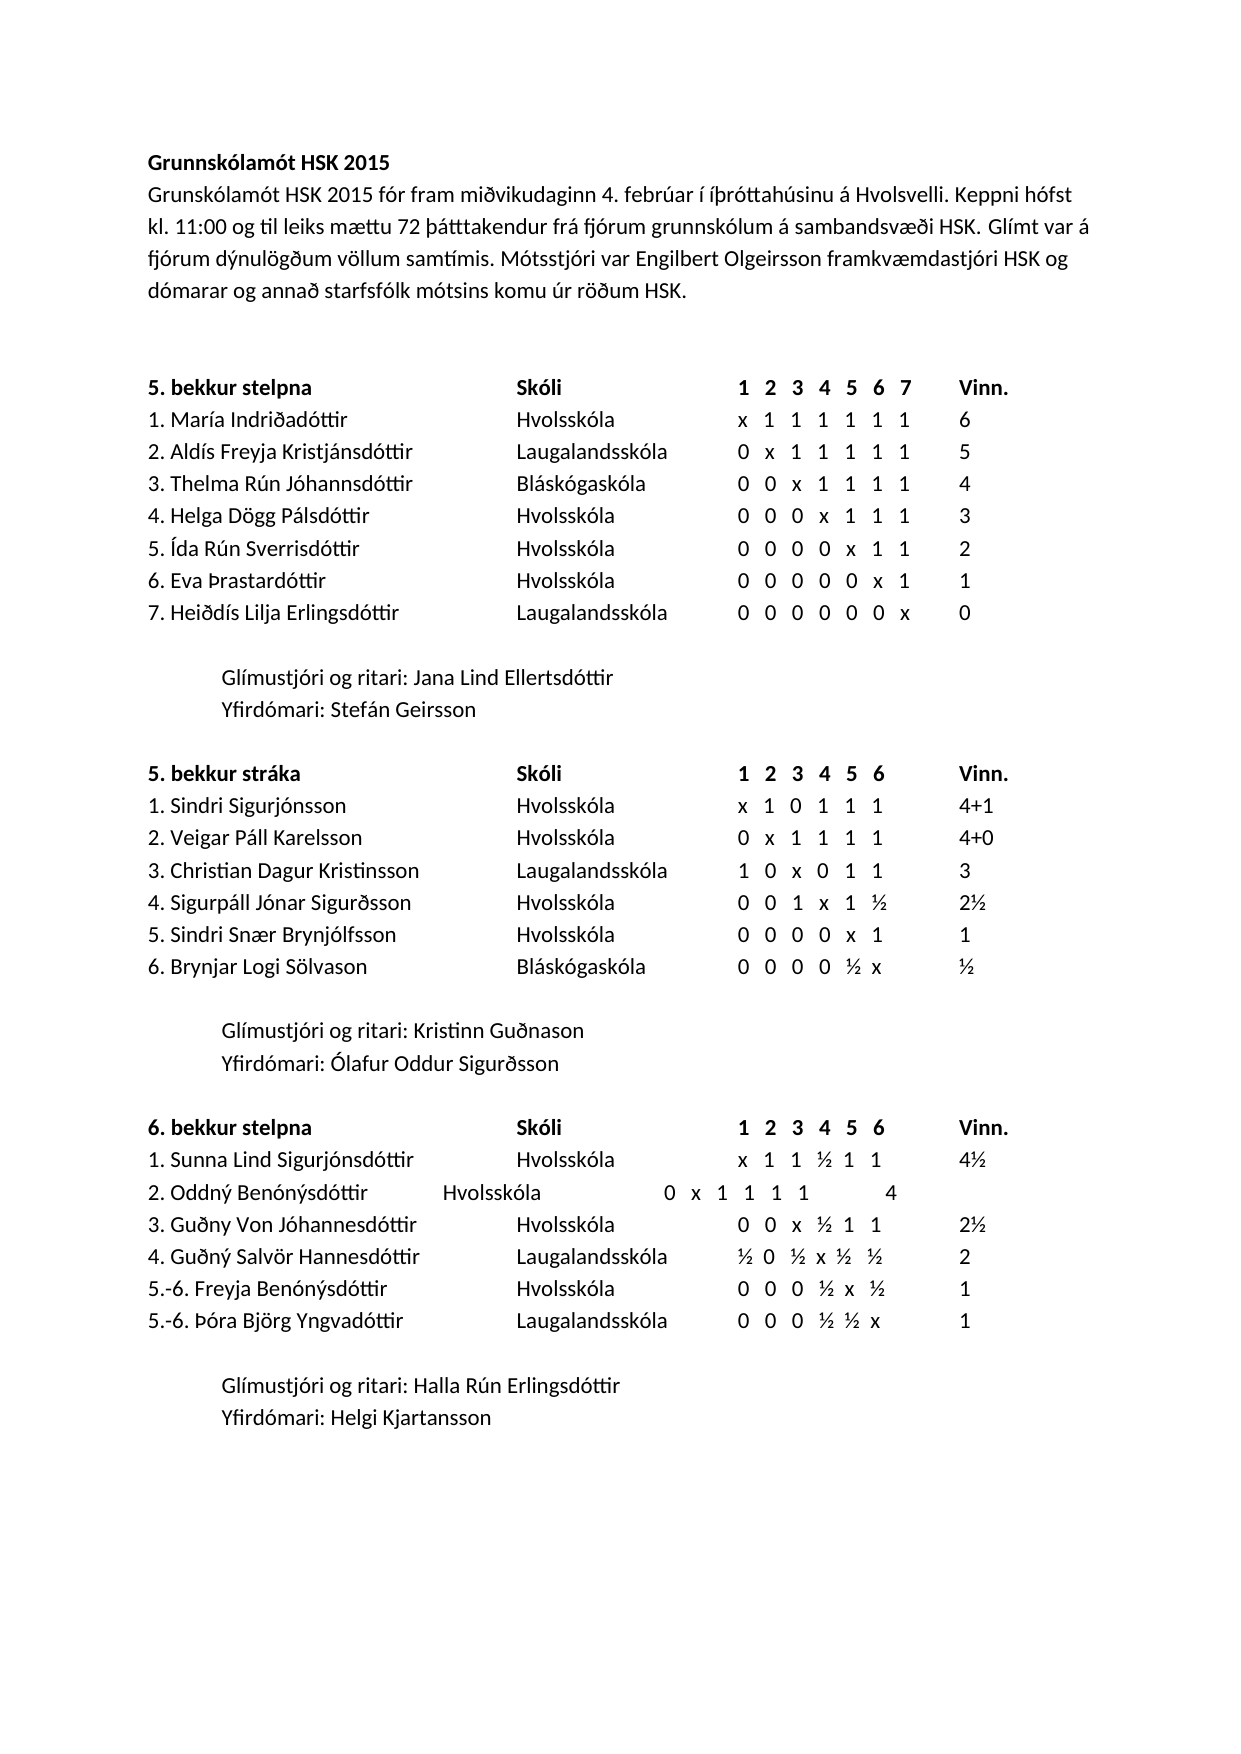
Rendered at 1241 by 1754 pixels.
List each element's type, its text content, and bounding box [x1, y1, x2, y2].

text 3. Guðny Von Jóhannesdóttir Hvolsskóla 0 0 x ½ 1 1 2½ [148, 1210, 1093, 1238]
text Yfirdómari: Ólafur Oddur Sigurðsson [148, 1049, 1093, 1077]
text Grunnskólamót HSK 2015 [148, 148, 1093, 176]
text 5. Sindri Snær Brynjólfsson Hvolsskóla 0 0 0 0 x 1 1 [148, 920, 1093, 948]
text 6. bekkur stelpna Skóli 1 2 3 4 5 6 Vinn. [148, 1113, 1093, 1141]
text 3. Christian Dagur Kristinsson Laugalandsskóla 1 0 x 0 1 1 3 [148, 856, 1093, 884]
text 5. bekkur stelpna Skóli 1 2 3 4 5 6 7 Vinn. [148, 373, 1093, 401]
text Glímustjóri og ritari: Halla Rún Erlingsdóttir [148, 1371, 1093, 1399]
text Glímustjóri og ritari: Kristinn Guðnason [148, 1017, 1093, 1045]
text 4. Guðný Salvör Hannesdóttir Laugalandsskóla ½ 0 ½ x ½ ½ 2 [148, 1242, 1093, 1270]
text 4. Sigurpáll Jónar Sigurðsson Hvolsskóla 0 0 1 x 1 ½ 2½ [148, 888, 1093, 916]
text 1. Sindri Sigurjónsson Hvolsskóla x 1 0 1 1 1 4+1 [148, 791, 1093, 819]
text 5. Ída Rún Sverrisdóttir Hvolsskóla 0 0 0 0 x 1 1 2 [148, 534, 1093, 562]
text Yfirdómari: Stefán Geirsson [148, 695, 1093, 723]
text 5.-6. Freyja Benónýsdóttir Hvolsskóla 0 0 0 ½ x ½ 1 [148, 1274, 1093, 1302]
text 1. María Indriðadóttir Hvolsskóla x 1 1 1 1 1 1 6 [148, 405, 1093, 433]
text 6. Brynjar Logi Sölvason Bláskógaskóla 0 0 0 0 ½ x ½ [148, 952, 1093, 980]
text 1. Sunna Lind Sigurjónsdóttir Hvolsskóla x 1 1 ½ 1 1 4½ [148, 1145, 1093, 1173]
text 2. Aldís Freyja Kristjánsdóttir Laugalandsskóla 0 x 1 1 1 1 1 5 [148, 437, 1093, 465]
text 2. Oddný Benónýsdóttir Hvolsskóla 0 x 1 1 1 1 4 [148, 1178, 1093, 1206]
text 5. bekkur stráka Skóli 1 2 3 4 5 6 Vinn. [148, 759, 1093, 787]
text 2. Veigar Páll Karelsson Hvolsskóla 0 x 1 1 1 1 4+0 [148, 823, 1093, 852]
text Grunskólamót HSK 2015 fór fram miðvikudaginn 4. febrúar í íþróttahúsinu á Hvolsvelli. Keppni hófst kl. 11:00 og til leiks mættu 72 þátttakendur frá fjórum grunnskólum á sambandsvæði HSK. Glímt var á fjórum dýnulögðum völlum samtímis. Mótsstjóri var Engilbert Olgeirsson framkvæmdastjóri HSK og dómarar og annað starfsfólk mótsins komu úr röðum HSK. [148, 180, 1093, 304]
text Yfirdómari: Helgi Kjartansson [148, 1403, 1093, 1431]
text 3. Thelma Rún Jóhannsdóttir Bláskógaskóla 0 0 x 1 1 1 1 4 [148, 469, 1093, 497]
text 5.-6. Þóra Björg Yngvadóttir Laugalandsskóla 0 0 0 ½ ½ x 1 [148, 1306, 1093, 1334]
text Glímustjóri og ritari: Jana Lind Ellertsdóttir [148, 663, 1093, 691]
text 7. Heiðdís Lilja Erlingsdóttir Laugalandsskóla 0 0 0 0 0 0 x 0 [148, 598, 1093, 626]
text 4. Helga Dögg Pálsdóttir Hvolsskóla 0 0 0 x 1 1 1 3 [148, 502, 1093, 530]
text 6. Eva Þrastardóttir Hvolsskóla 0 0 0 0 0 x 1 1 [148, 566, 1093, 594]
